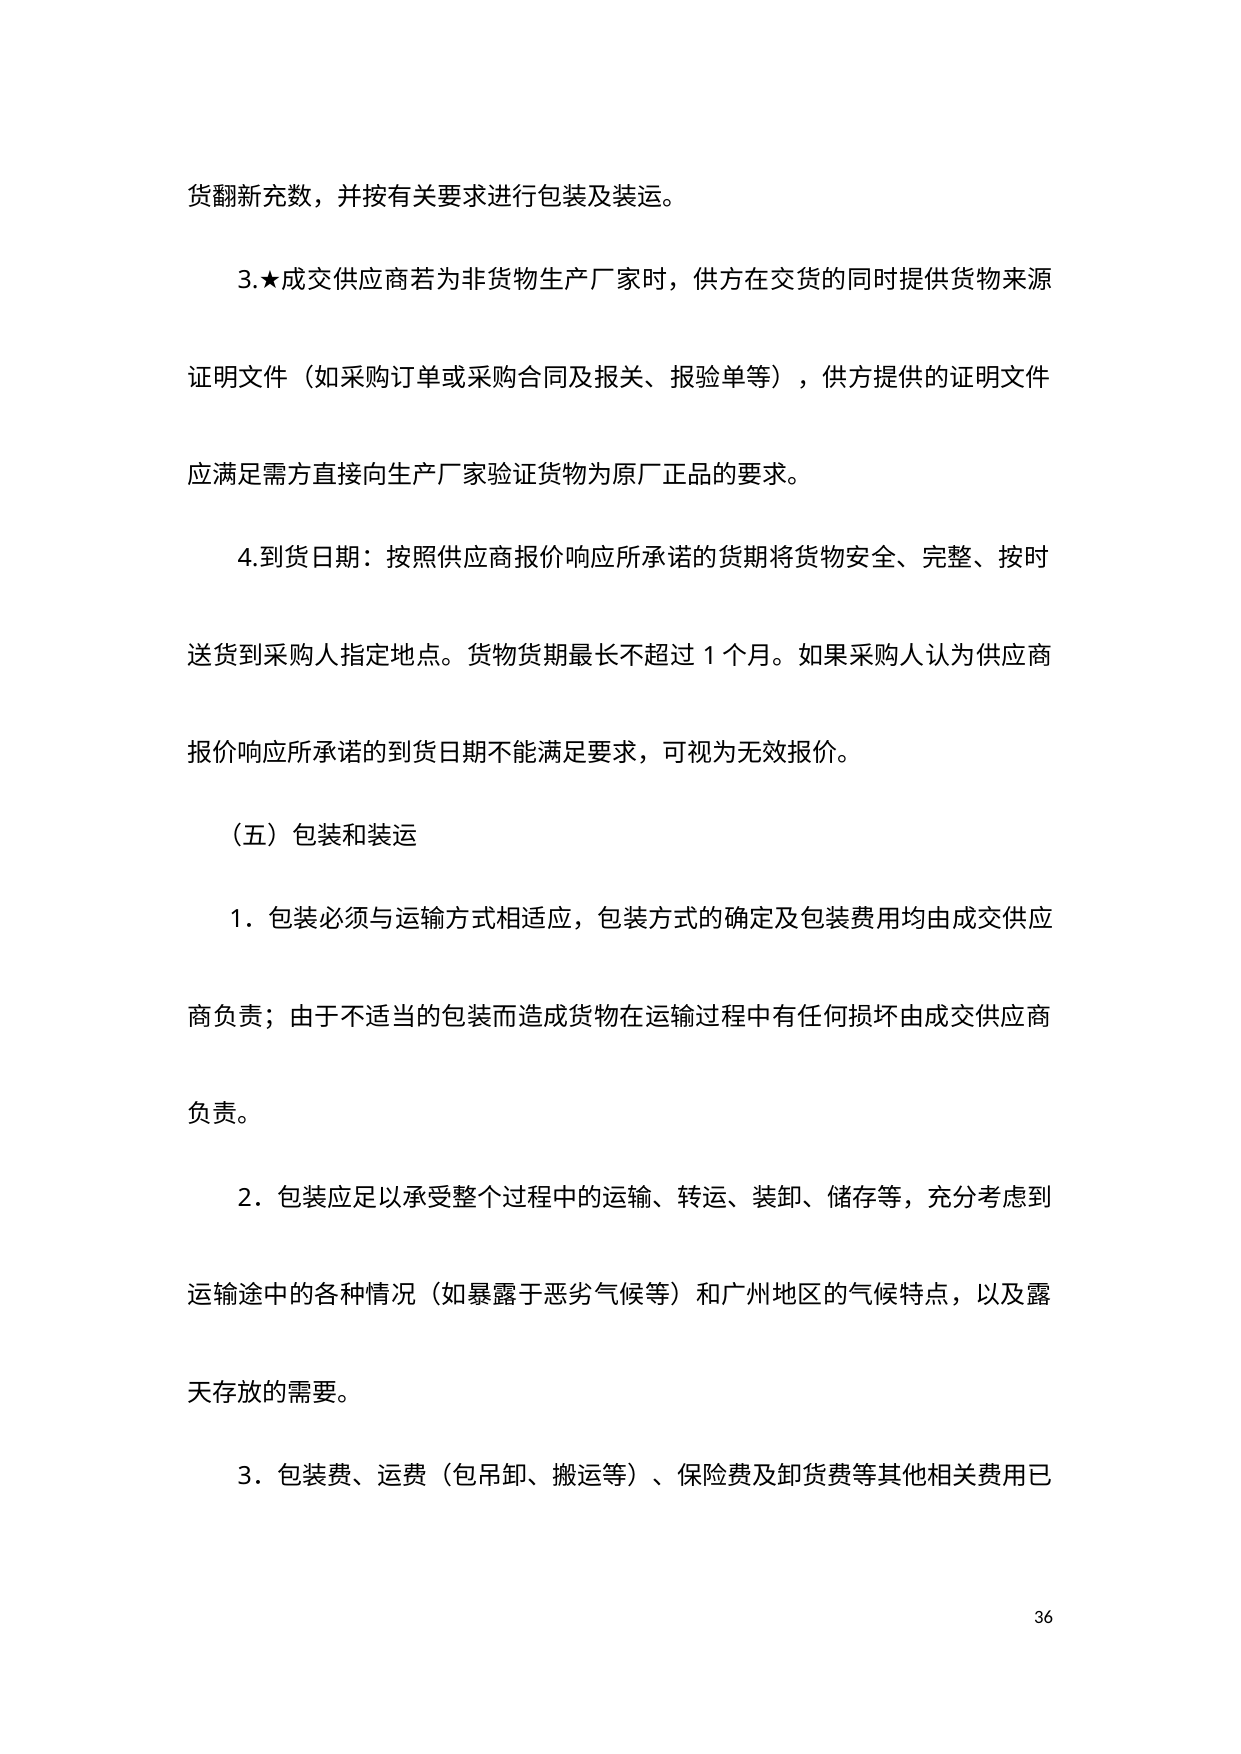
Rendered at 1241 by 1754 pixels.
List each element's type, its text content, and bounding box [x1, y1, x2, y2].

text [187, 162, 1053, 227]
list 包装和装运 [173, 801, 1053, 866]
list 包装必须与运输方式相适应，包装方式的确定及包装费用均由成交供应商负责；由于不适当的包装而造成货物在运输过程中有任何损坏由成交供应商负责。 [187, 884, 1053, 1144]
list 包装应足以承受整个过程中的运输、转运、装卸、储存等，充分考虑到运输途中的各种情况（如暴露于恶劣气候等）和广州地区的气候特点，以及露天存放的需要。 [187, 1163, 1053, 1423]
text 4.到货日期：按照供应商报价响应所承诺的货期将货物安全、完整、按时送货到采购人指定地点。货物货期最长不超过1个月。如果采购人认为供应商报价响应所承诺的到货日期不能满足要求，可视为无效报价。 [187, 523, 1053, 783]
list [187, 1441, 1053, 1506]
text 3.★成交供应商若为非货物生产厂家时，供方在交货的同时提供货物来源证明文件（如采购订单或采购合同及报关、报验单等），供方提供的证明文件应满足需方直接向生产厂家验证货物为原厂正品的要求。 [187, 245, 1053, 505]
